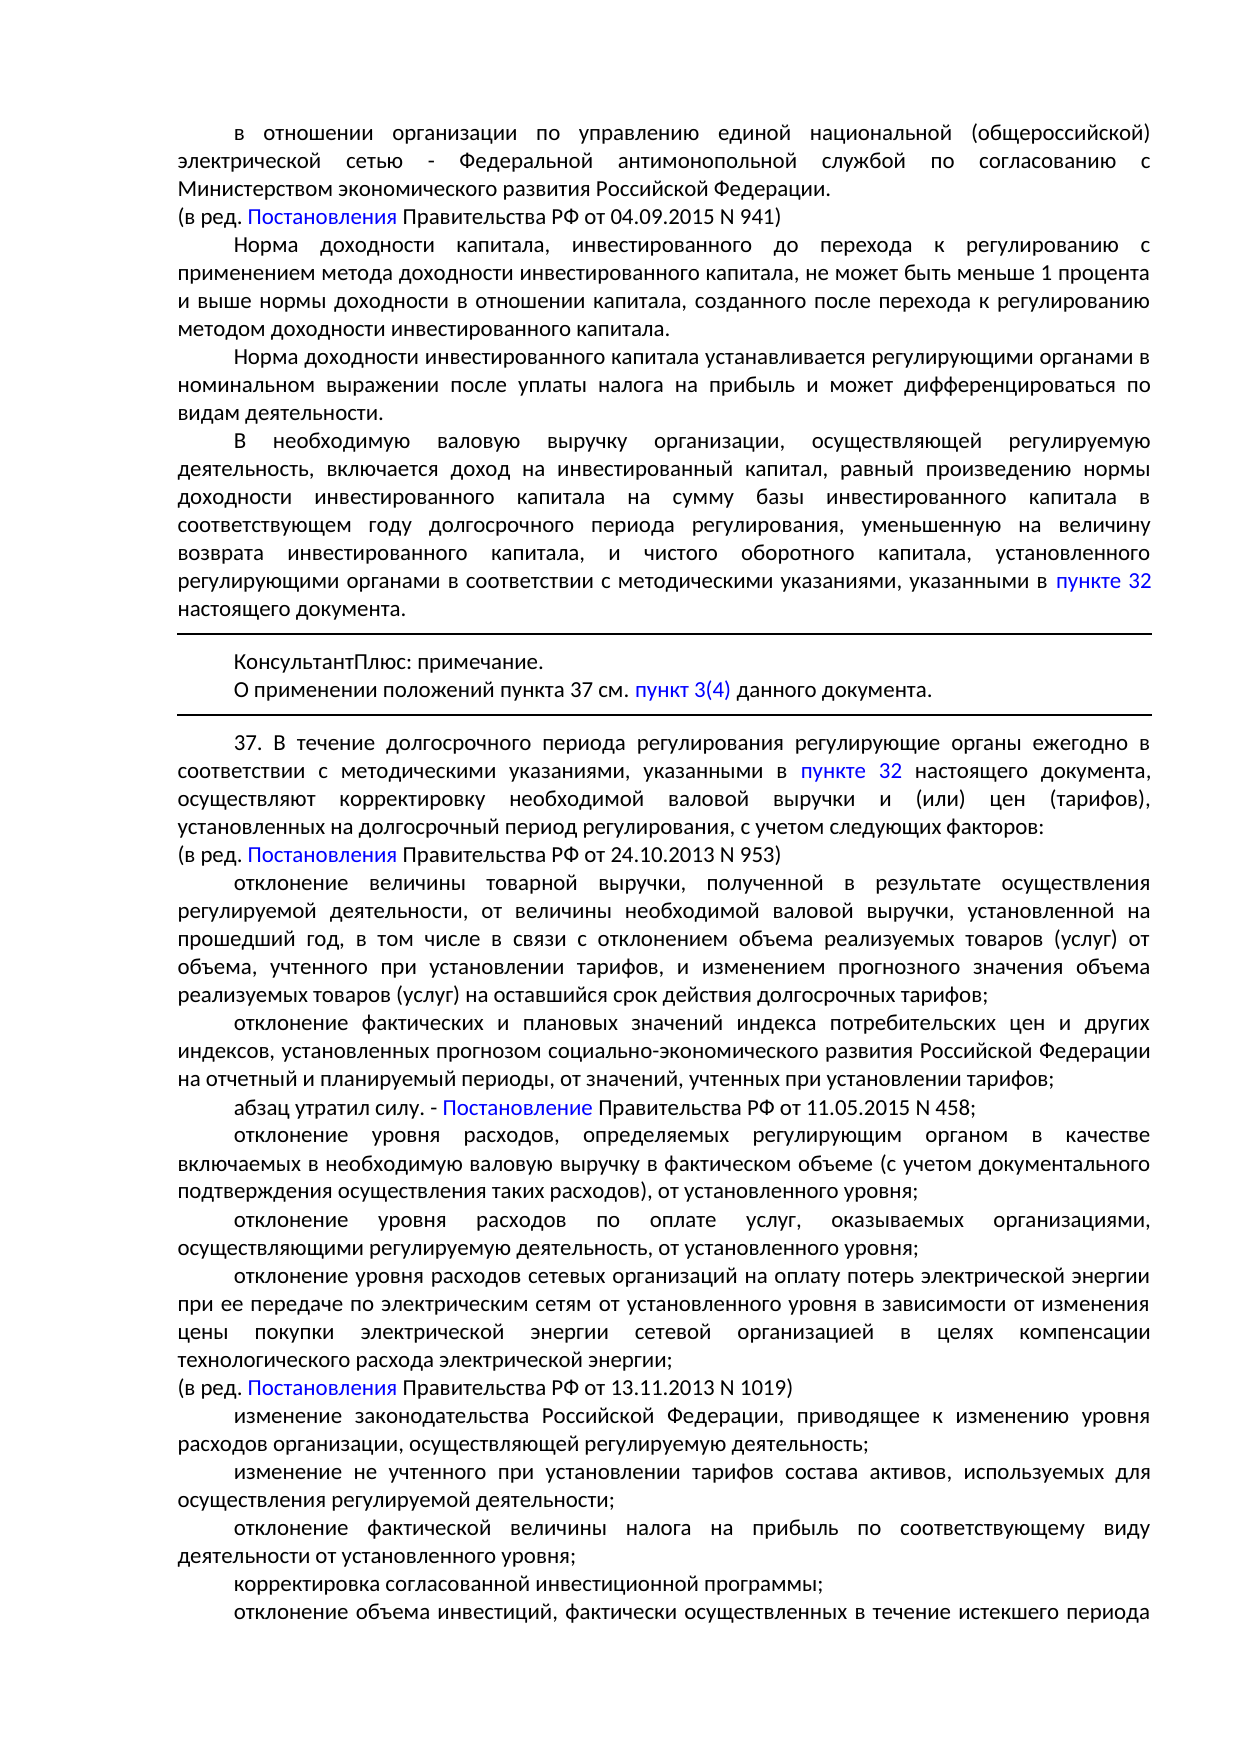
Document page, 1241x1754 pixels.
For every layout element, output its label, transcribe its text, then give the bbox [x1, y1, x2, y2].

text О применении положений пункта 37 см. пункт 3(4) данного документа. [177, 675, 1152, 703]
text (в ред. Постановления Правительства РФ от 24.10.2013 N 953) [177, 840, 1152, 868]
text отклонение фактической величины налога на прибыль по соответствующему виду деятельности от установленного уровня; [177, 1513, 1152, 1569]
text отклонение фактических и плановых значений индекса потребительских цен и других индексов, установленных прогнозом социально-экономического развития Российской Федерации на отчетный и планируемый периоды, от значений, учтенных при установлении тарифов; [177, 1008, 1152, 1093]
text абзац утратил силу. - Постановление Правительства РФ от 11.05.2015 N 458; [177, 1093, 1152, 1121]
text отклонение уровня расходов сетевых организаций на оплату потерь электрической энергии при ее передаче по электрическим сетям от установленного уровня в зависимости от изменения цены покупки электрической энергии сетевой организацией в целях компенсации технологического расхода электрической энергии; [177, 1261, 1152, 1373]
text отклонение уровня расходов, определяемых регулирующим органом в качестве включаемых в необходимую валовую выручку в фактическом объеме (с учетом документального подтверждения осуществления таких расходов), от установленного уровня; [177, 1121, 1152, 1205]
text Норма доходности капитала, инвестированного до перехода к регулированию с применением метода доходности инвестированного капитала, не может быть меньше 1 процента и выше нормы доходности в отношении капитала, созданного после перехода к регулированию методом доходности инвестированного капитала. [177, 230, 1152, 342]
text изменение не учтенного при установлении тарифов состава активов, используемых для осуществления регулируемой деятельности; [177, 1457, 1152, 1513]
text В необходимую валовую выручку организации, осуществляющей регулируемую деятельность, включается доход на инвестированный капитал, равный произведению нормы доходности инвестированного капитала на сумму базы инвестированного капитала в соответствующем году долгосрочного периода регулирования, уменьшенную на величину возврата инвестированного капитала, и чистого оборотного капитала, установленного регулирующими органами в соответствии с методическими указаниями, указанными в пункте 32 настоящего документа. [177, 426, 1152, 622]
text отклонение уровня расходов по оплате услуг, оказываемых организациями, осуществляющими регулируемую деятельность, от установленного уровня; [177, 1205, 1152, 1261]
text Норма доходности инвестированного капитала устанавливается регулирующими органами в номинальном выражении после уплаты налога на прибыль и может дифференцироваться по видам деятельности. [177, 342, 1152, 426]
text 37. В течение долгосрочного периода регулирования регулирующие органы ежегодно в соответствии с методическими указаниями, указанными в пункте 32 настоящего документа, осуществляют корректировку необходимой валовой выручки и (или) цен (тарифов), установленных на долгосрочный период регулирования, с учетом следующих факторов: [177, 728, 1152, 840]
text КонсультантПлюс: примечание. [177, 647, 1152, 675]
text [177, 1597, 1152, 1625]
text (в ред. Постановления Правительства РФ от 13.11.2013 N 1019) [177, 1373, 1152, 1401]
text корректировка согласованной инвестиционной программы; [177, 1569, 1152, 1597]
text изменение законодательства Российской Федерации, приводящее к изменению уровня расходов организации, осуществляющей регулируемую деятельность; [177, 1401, 1152, 1457]
text отклонение величины товарной выручки, полученной в результате осуществления регулируемой деятельности, от величины необходимой валовой выручки, установленной на прошедший год, в том числе в связи с отклонением объема реализуемых товаров (услуг) от объема, учтенного при установлении тарифов, и изменением прогнозного значения объема реализуемых товаров (услуг) на оставшийся срок действия долгосрочных тарифов; [177, 868, 1152, 1008]
text в отношении организации по управлению единой национальной (общероссийской) электрической сетью - Федеральной антимонопольной службой по согласованию с Министерством экономического развития Российской Федерации. [177, 118, 1152, 202]
text (в ред. Постановления Правительства РФ от 04.09.2015 N 941) [177, 202, 1152, 230]
